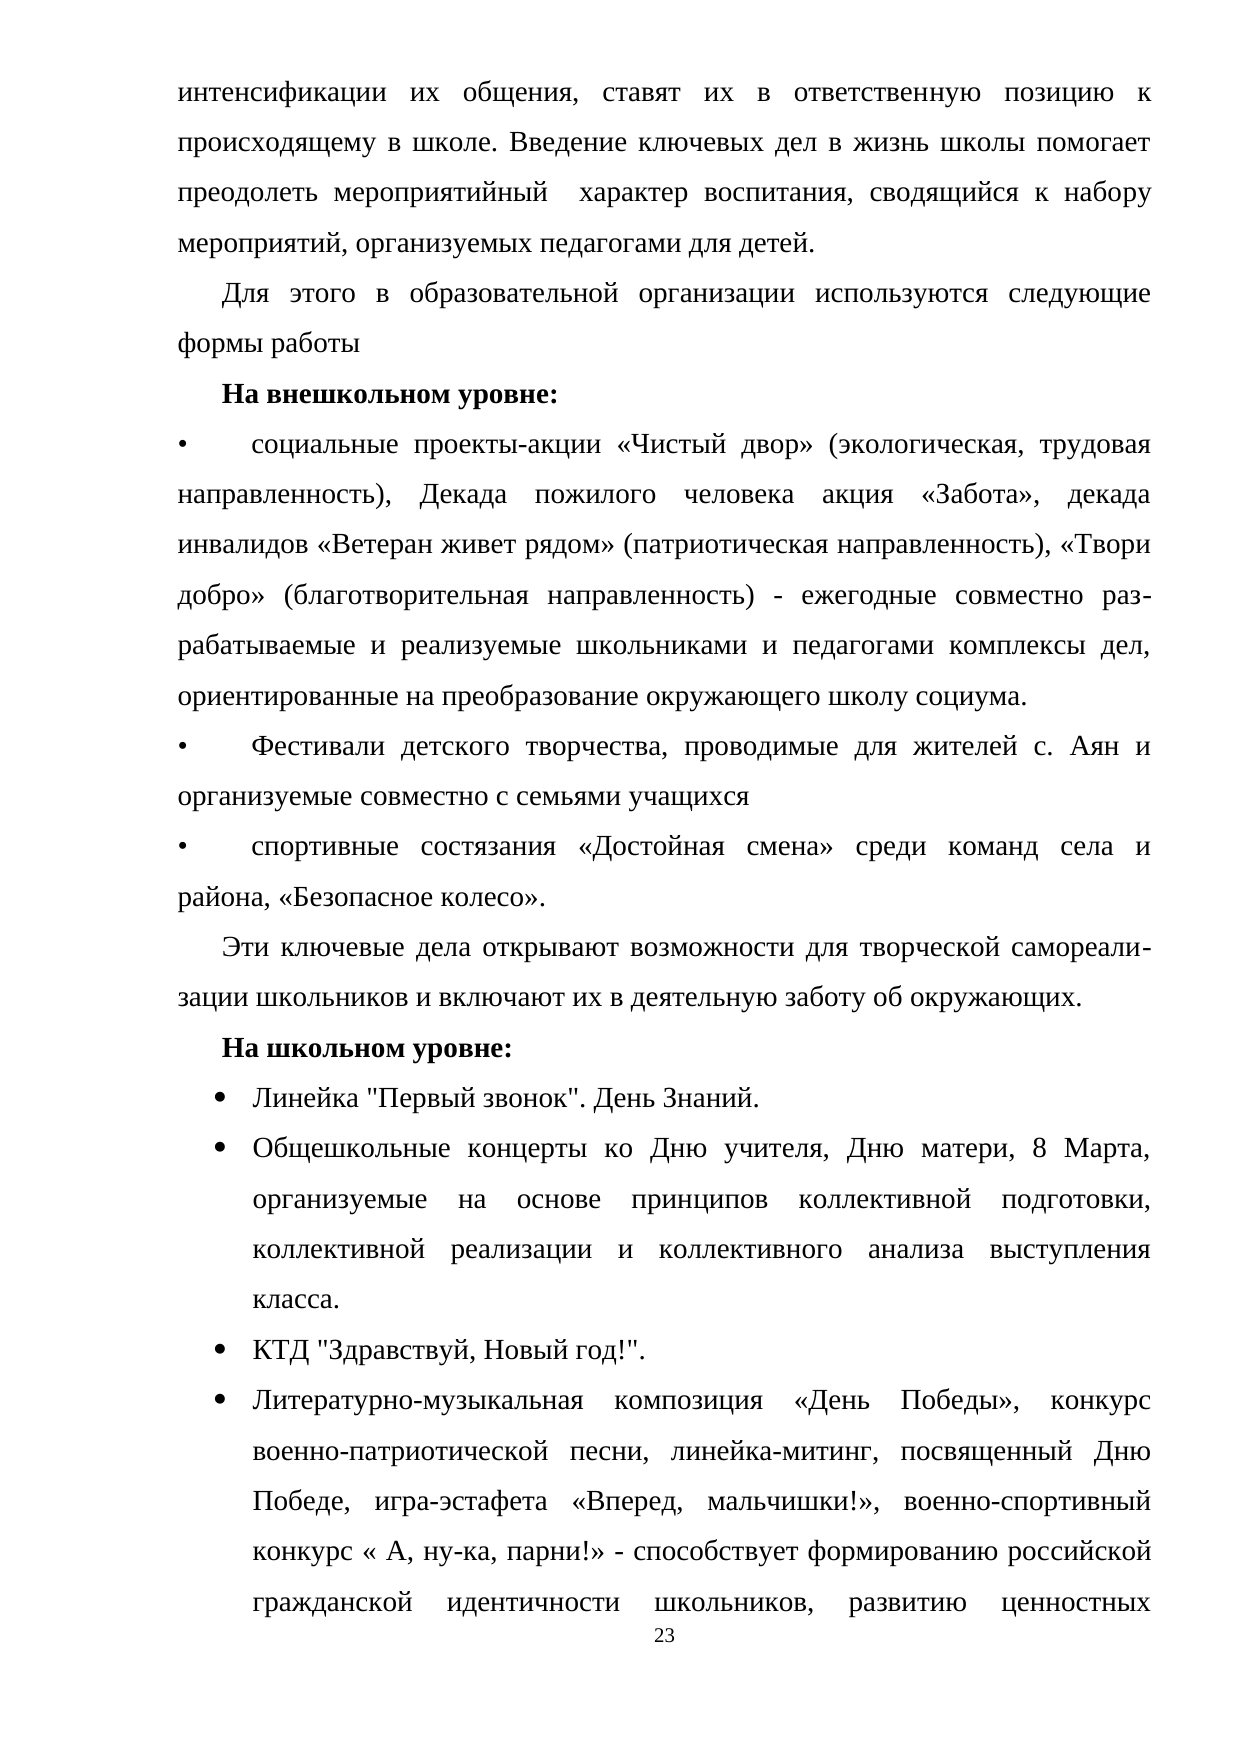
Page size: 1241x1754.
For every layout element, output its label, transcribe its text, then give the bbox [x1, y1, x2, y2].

text Для этого в образовательной организации используются следующие формы работы [177, 275, 1152, 359]
list Линейка "Первый звонок". День Знаний. [215, 1080, 1152, 1114]
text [177, 74, 1152, 258]
text На внешкольном уровне: [177, 376, 1152, 409]
list спортивные состязания «Достойная смена» среди команд села и района, «Безопасное колесо». [177, 828, 1152, 912]
list Общешкольные концерты ко Дню учителя, Дню матери, 8 Марта, организуемые на основе принципов коллективной подготовки, коллективной реализации и коллективного анализа выступления класса. [215, 1131, 1152, 1315]
text На школьном уровне: [177, 1030, 1152, 1063]
list Фестивали детского творчества, проводимые для жителей с. Аян и организуемые совместно с семьями учащихся [177, 728, 1152, 812]
text Эти ключевые дела открывают возможности для творческой самореализации школьников и включают их в деятельную заботу об окружающих. [177, 929, 1152, 1013]
list социальные проекты-акции «Чистый двор» (экологическая, трудовая направленность), Декада пожилого человека акция «Забота», декада инвалидов «Ветеран живет рядом» (патриотическая направленность), «Твори добро» (благотворительная направленность) - ежегодные совместно разрабатываемые и реализуемые школьниками и педагогами комплексы дел, ориентированные на преобразование окружающего школу социума. [177, 426, 1152, 711]
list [215, 1382, 1152, 1617]
list КТД "Здравствуй, Новый год!". [215, 1332, 1152, 1366]
